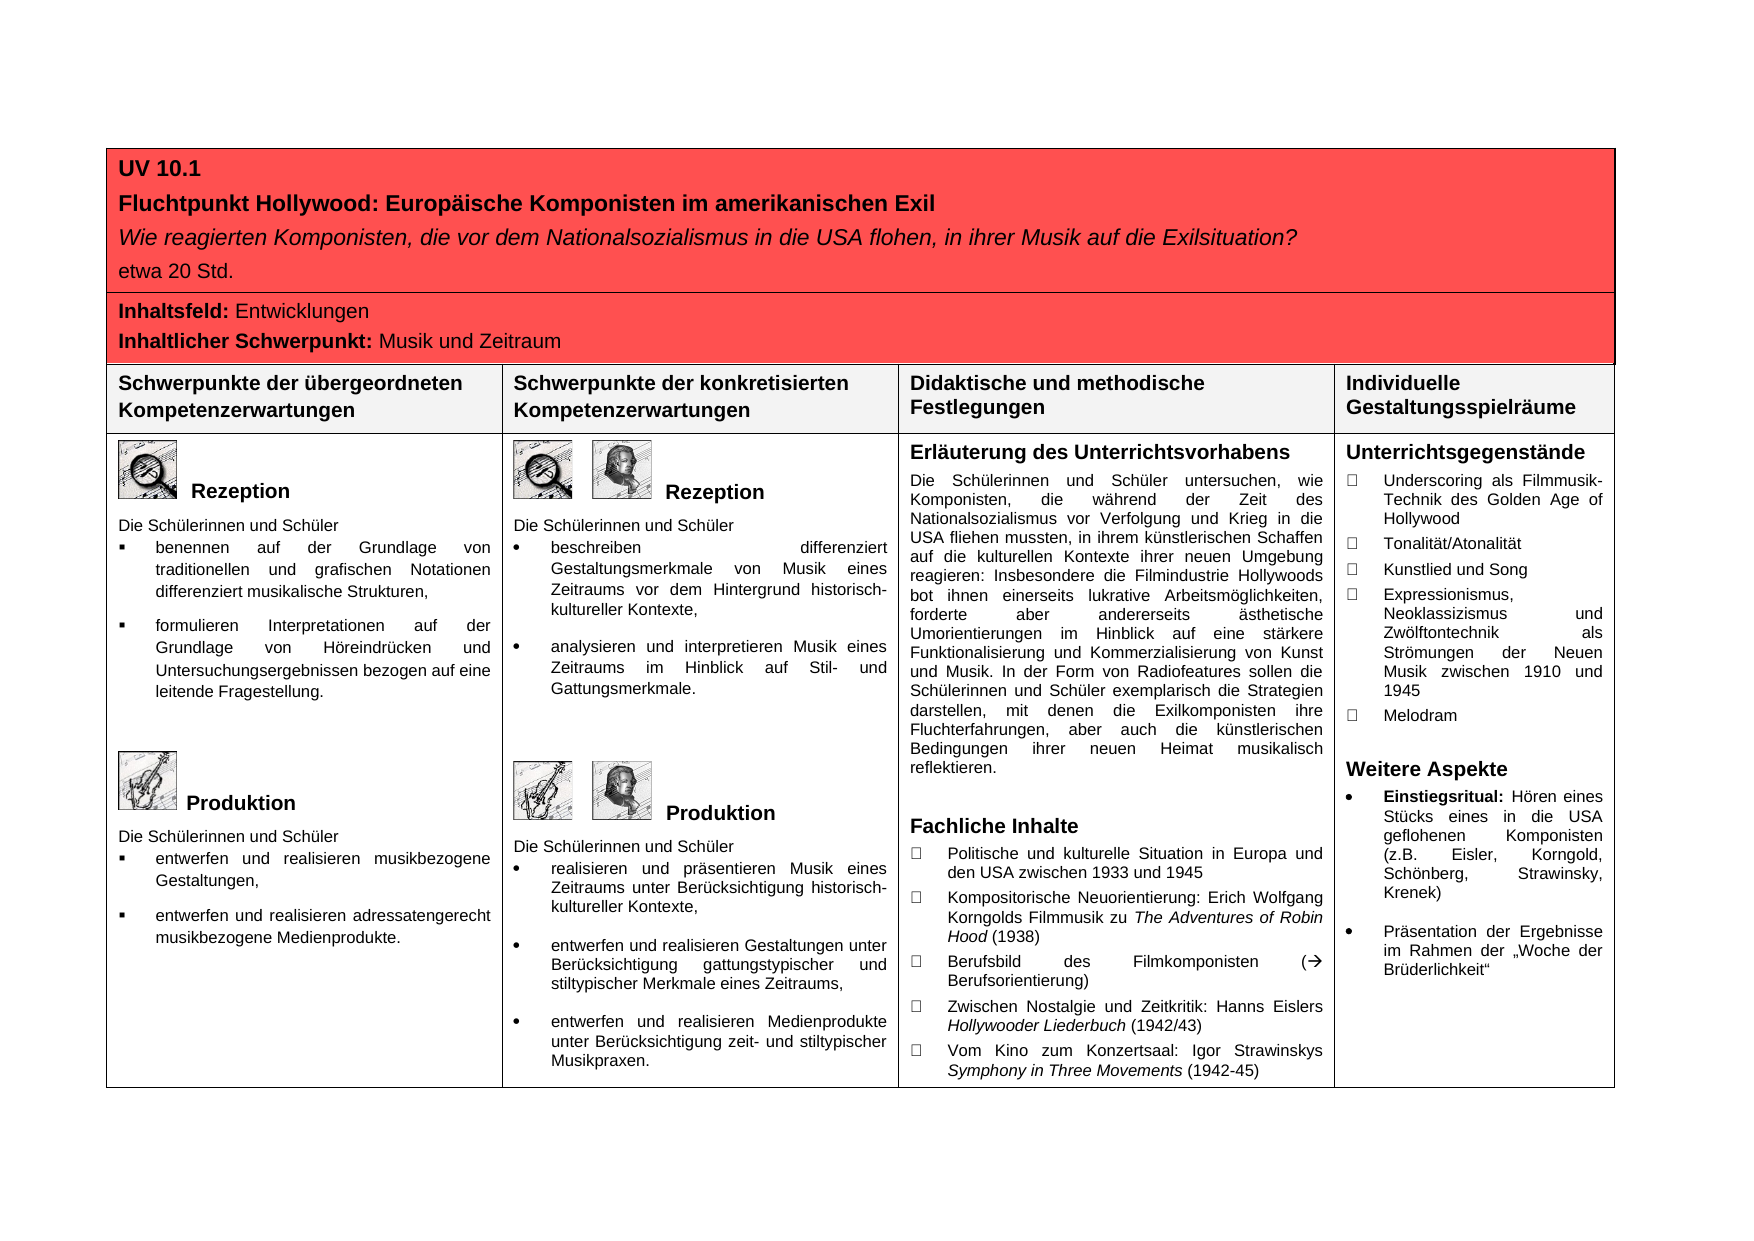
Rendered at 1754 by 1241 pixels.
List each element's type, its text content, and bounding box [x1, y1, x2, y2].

table_cell Didaktische und methodische Festlegungen [899, 365, 1334, 433]
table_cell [899, 434, 1334, 1087]
picture [513, 440, 573, 499]
table_cell Individuelle Gestaltungsspielräume [1335, 365, 1614, 433]
table_cell Schwerpunkte der konkretisierten Kompetenzerwartungen [503, 365, 898, 433]
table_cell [503, 434, 898, 1087]
picture [118, 440, 177, 499]
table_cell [1335, 434, 1614, 1087]
table_cell Inhaltsfeld: Entwicklungen Inhaltlicher Schwerpunkt: Musik und Zeitraum [107, 293, 1614, 363]
table_header UV 10.1 Fluchtpunkt Hollywood: Europäische Komponisten im amerikanischen Exil Wie reagierten Komponisten, die vor dem Nationalsozialismus in die USA flohen, in ihrer Musik auf die Exilsituation? etwa 20 Std. [107, 149, 1614, 292]
picture [513, 761, 573, 820]
table_cell Schwerpunkte der übergeordneten Kompetenzerwartungen [107, 365, 502, 433]
picture [592, 761, 652, 820]
picture [592, 440, 652, 499]
picture [118, 751, 177, 810]
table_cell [107, 434, 502, 1087]
